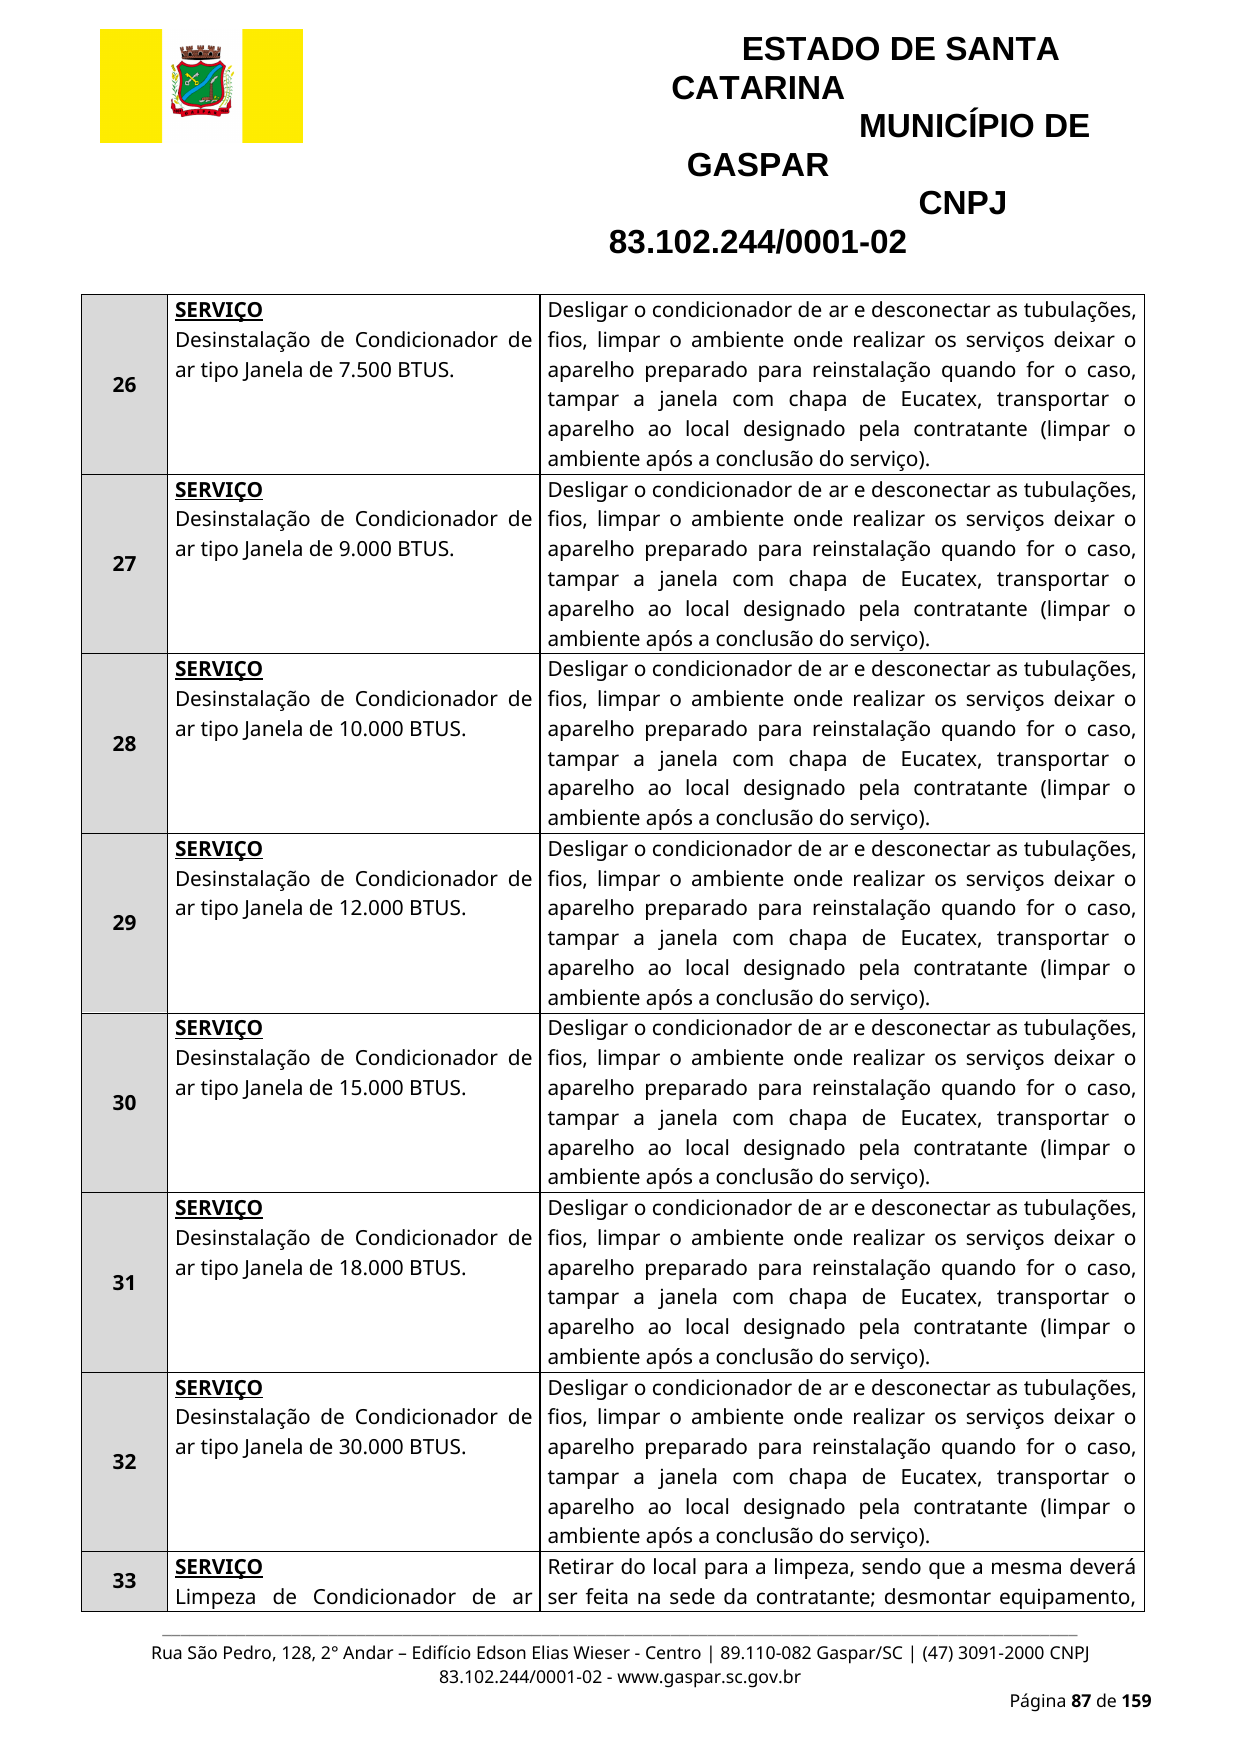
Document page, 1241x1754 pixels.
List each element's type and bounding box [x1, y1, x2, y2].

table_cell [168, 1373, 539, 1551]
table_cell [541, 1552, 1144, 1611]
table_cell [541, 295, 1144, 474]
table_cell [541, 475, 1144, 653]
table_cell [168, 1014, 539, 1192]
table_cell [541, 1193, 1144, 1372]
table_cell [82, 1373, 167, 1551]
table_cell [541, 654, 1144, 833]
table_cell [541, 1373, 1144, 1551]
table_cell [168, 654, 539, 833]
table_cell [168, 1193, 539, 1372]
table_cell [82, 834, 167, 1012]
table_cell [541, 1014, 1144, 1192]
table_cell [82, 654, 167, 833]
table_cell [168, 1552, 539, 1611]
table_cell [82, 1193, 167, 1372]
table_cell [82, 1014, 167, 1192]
picture [100, 29, 303, 143]
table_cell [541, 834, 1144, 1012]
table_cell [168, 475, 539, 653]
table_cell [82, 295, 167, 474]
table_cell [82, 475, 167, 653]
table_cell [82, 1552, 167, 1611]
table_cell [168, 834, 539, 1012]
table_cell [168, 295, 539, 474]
